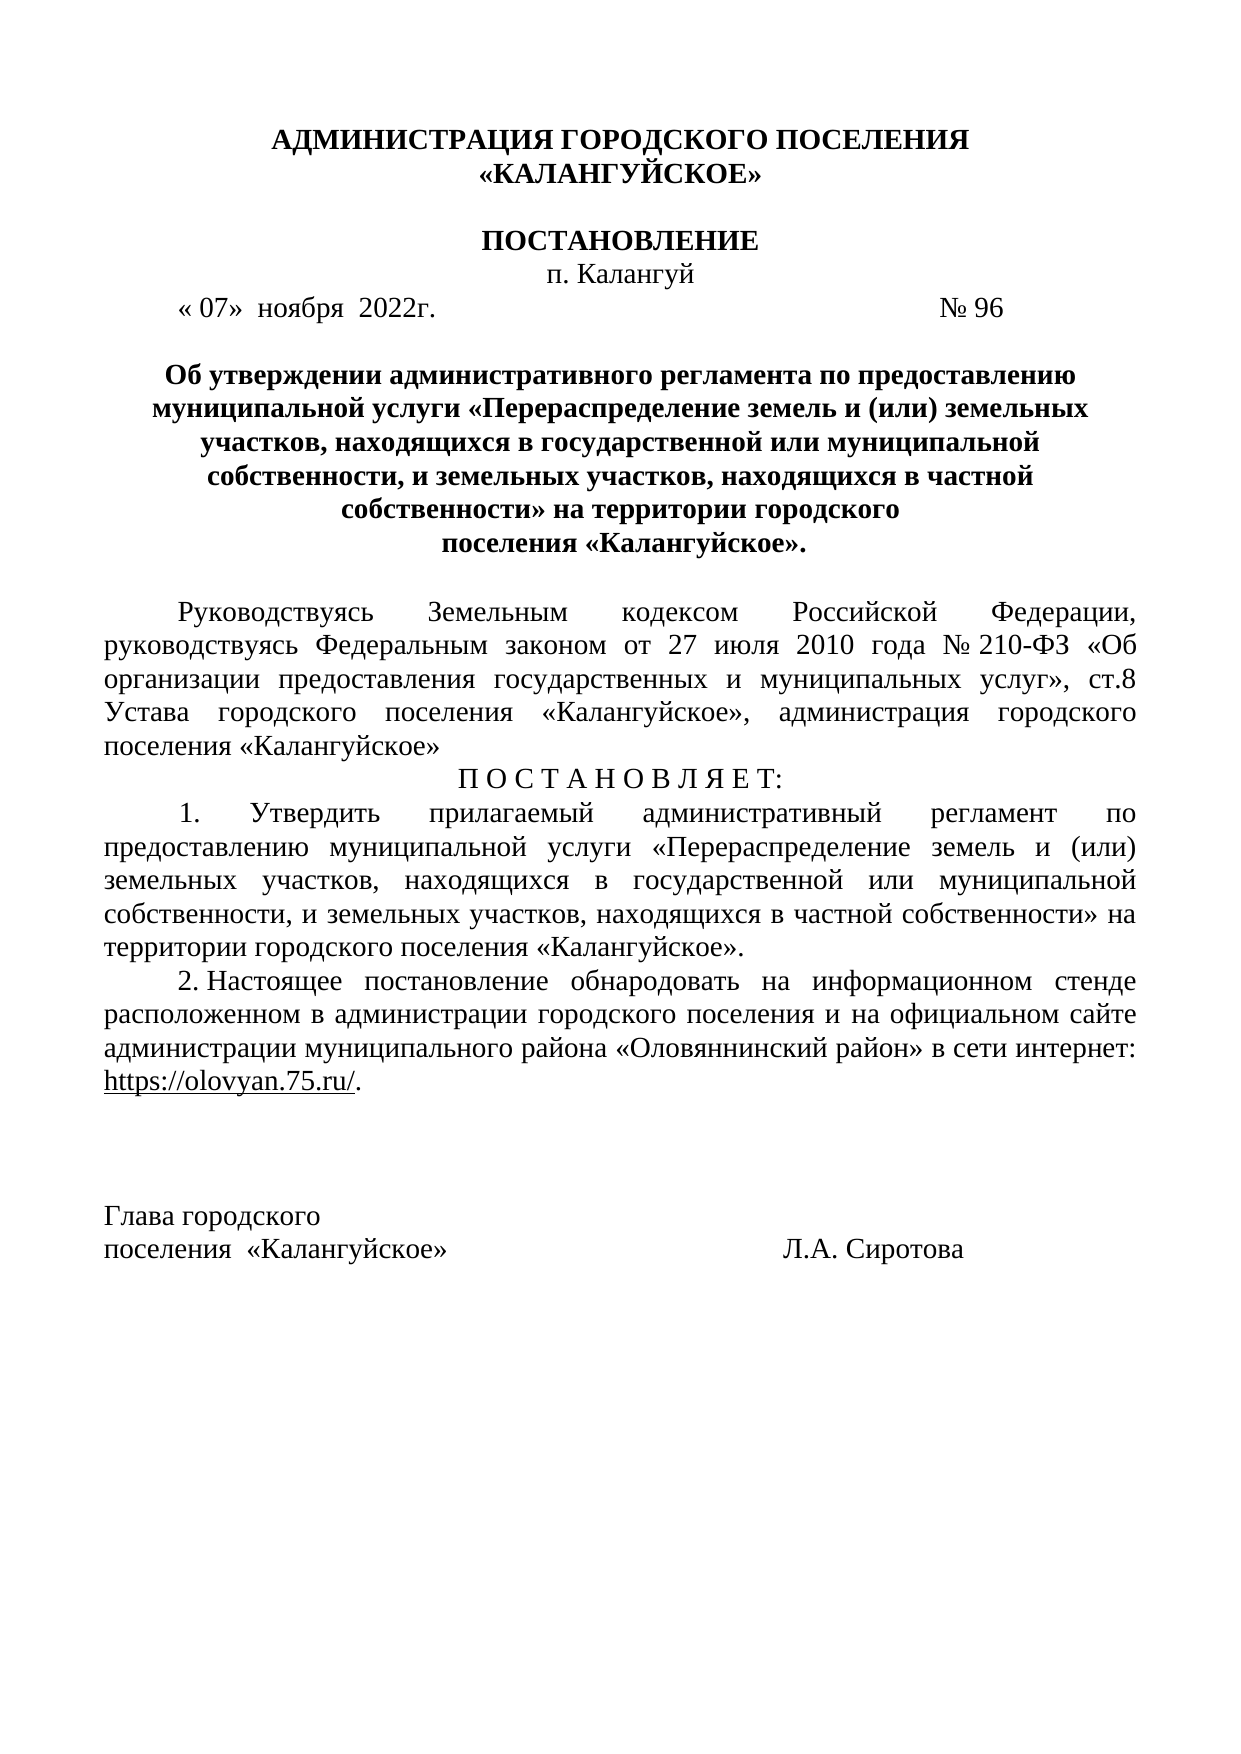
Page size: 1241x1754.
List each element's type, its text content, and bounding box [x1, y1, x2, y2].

text «КАЛАНГУЙСКОЕ» [103, 156, 1137, 189]
text 1. Утвердить прилагаемый административный регламент по предоставлению муниципальной услуги «Перераспределение земель и (или) земельных участков, находящихся в государственной или муниципальной собственности, и земельных участков, находящихся в частной собственности» на территории городского поселения «Калангуйское». [103, 795, 1137, 963]
text поселения «Калангуйское» Л.А. Сиротова [103, 1231, 1137, 1265]
text Об утверждении административного регламента по предоставлению муниципальной услуги «Перераспределение земель и (или) земельных участков, находящихся в государственной или муниципальной собственности, и земельных участков, находящихся в частной собственности» на территории городского [103, 357, 1137, 525]
text П О С Т А Н О В Л Я Е Т: [103, 762, 1137, 795]
text п. Калангуй [103, 256, 1137, 290]
text « 07» ноября 2022г. № 96 [103, 290, 1137, 323]
text 2. Настоящее постановление обнародовать на информационном стенде расположенном в администрации городского поселения и на официальном сайте администрации муниципального района «Оловяннинский район» в сети интернет: https://olovyan.75.ru/. [103, 963, 1137, 1097]
text Глава городского [103, 1198, 1137, 1231]
text ПОСТАНОВЛЕНИЕ [103, 223, 1137, 256]
text Руководствуясь Земельным кодексом Российской Федерации, руководствуясь Федеральным законом от 27 июля 2010 года № 210-ФЗ «Об организации предоставления государственных и муниципальных услуг», ст.8 Устава городского поселения «Калангуйское», администрация городского поселения «Калангуйское» [103, 594, 1137, 762]
text поселения «Калангуйское». [103, 525, 1137, 558]
text АДМИНИСТРАЦИЯ ГОРОДСКОГО ПОСЕЛЕНИЯ [103, 122, 1137, 156]
